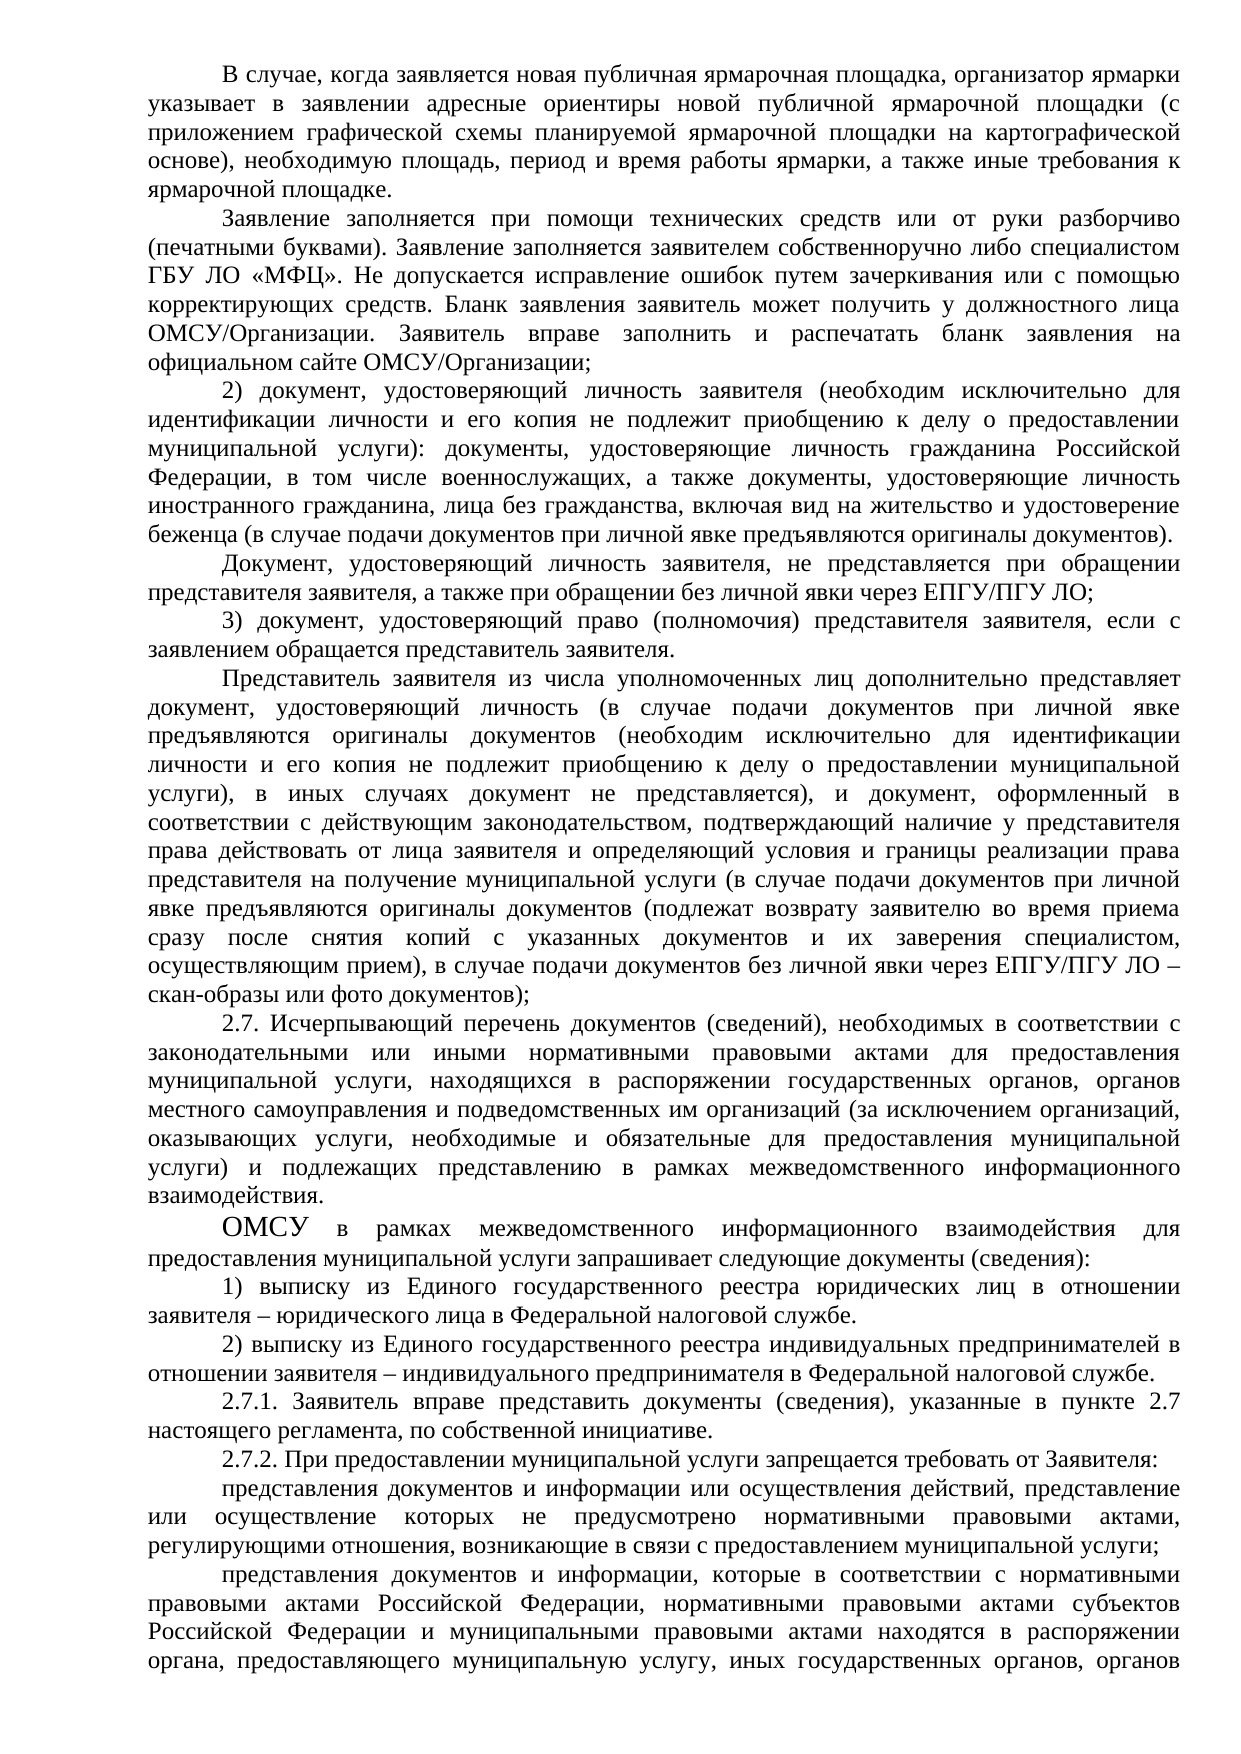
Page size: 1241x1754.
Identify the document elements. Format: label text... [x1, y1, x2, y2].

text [148, 1559, 1181, 1674]
text 2.7.2. При предоставлении муниципальной услуги запрещается требовать от Заявителя: [148, 1444, 1181, 1473]
text представления документов и информации или осуществления действий, представление или осуществление которых не предусмотрено нормативными правовыми актами, регулирующими отношения, возникающие в связи с предоставлением муниципальной услуги; [148, 1473, 1181, 1559]
text В случае, когда заявляется новая публичная ярмарочная площадка, организатор ярмарки указывает в заявлении адресные ориентиры новой публичной ярмарочной площадки (с приложением графической схемы планируемой ярмарочной площадки на картографической основе), необходимую площадь, период и время работы ярмарки, а также иные требования к ярмарочной площадке. [148, 59, 1181, 203]
text 3) документ, удостоверяющий право (полномочия) представителя заявителя, если с заявлением обращается представитель заявителя. [148, 605, 1181, 663]
text 2) документ, удостоверяющий личность заявителя (необходим исключительно для идентификации личности и его копия не подлежит приобщению к делу о предоставлении муниципальной услуги): документы, удостоверяющие личность гражданина Российской Федерации, в том числе военнослужащих, а также документы, удостоверяющие личность иностранного гражданина, лица без гражданства, включая вид на жительство и удостоверение беженца (в случае подачи документов при личной явке предъявляются оригиналы документов). [148, 375, 1181, 548]
text 2.7. Исчерпывающий перечень документов (сведений), необходимых в соответствии с законодательными или иными нормативными правовыми актами для предоставления муниципальной услуги, находящихся в распоряжении государственных органов, органов местного самоуправления и подведомственных им организаций (за исключением организаций, оказывающих услуги, необходимые и обязательные для предоставления муниципальной услуги) и подлежащих представлению в рамках межведомственного информационного взаимодействия. [148, 1008, 1181, 1209]
text Представитель заявителя из числа уполномоченных лиц дополнительно представляет документ, удостоверяющий личность (в случае подачи документов при личной явке предъявляются оригиналы документов (необходим исключительно для идентификации личности и его копия не подлежит приобщению к делу о предоставлении муниципальной услуги), в иных случаях документ не представляется), и документ, оформленный в соответствии с действующим законодательством, подтверждающий наличие у представителя права действовать от лица заявителя и определяющий условия и границы реализации права представителя на получение муниципальной услуги (в случае подачи документов при личной явке предъявляются оригиналы документов (подлежат возврату заявителю во время приема сразу после снятия копий с указанных документов и их заверения специалистом, осуществляющим прием), в случае подачи документов без личной явки через ЕПГУ/ПГУ ЛО – скан-образы или фото документов); [148, 663, 1181, 1008]
text Заявление заполняется при помощи технических средств или от руки разборчиво (печатными буквами). Заявление заполняется заявителем собственноручно либо специалистом ГБУ ЛО «МФЦ». Не допускается исправление ошибок путем зачеркивания или с помощью корректирующих средств. Бланк заявления заявитель может получить у должностного лица ОМСУ/Организации. Заявитель вправе заполнить и распечатать бланк заявления на официальном сайте ОМСУ/Организации; [148, 203, 1181, 375]
text Документ, удостоверяющий личность заявителя, не представляется при обращении представителя заявителя, а также при обращении без личной явки через ЕПГУ/ПГУ ЛО; [148, 548, 1181, 605]
text 2) выписку из Единого государственного реестра индивидуальных предпринимателей в отношении заявителя – индивидуального предпринимателя в Федеральной налоговой службе. [148, 1329, 1181, 1386]
text ОМСУ в рамках межведомственного информационного взаимодействия для предоставления муниципальной услуги запрашивает следующие документы (сведения): [148, 1209, 1181, 1271]
text 1) выписку из Единого государственного реестра юридических лиц в отношении заявителя – юридического лица в Федеральной налоговой службе. [148, 1271, 1181, 1329]
text 2.7.1. Заявитель вправе представить документы (сведения), указанные в пункте 2.7 настоящего регламента, по собственной инициативе. [148, 1386, 1181, 1444]
